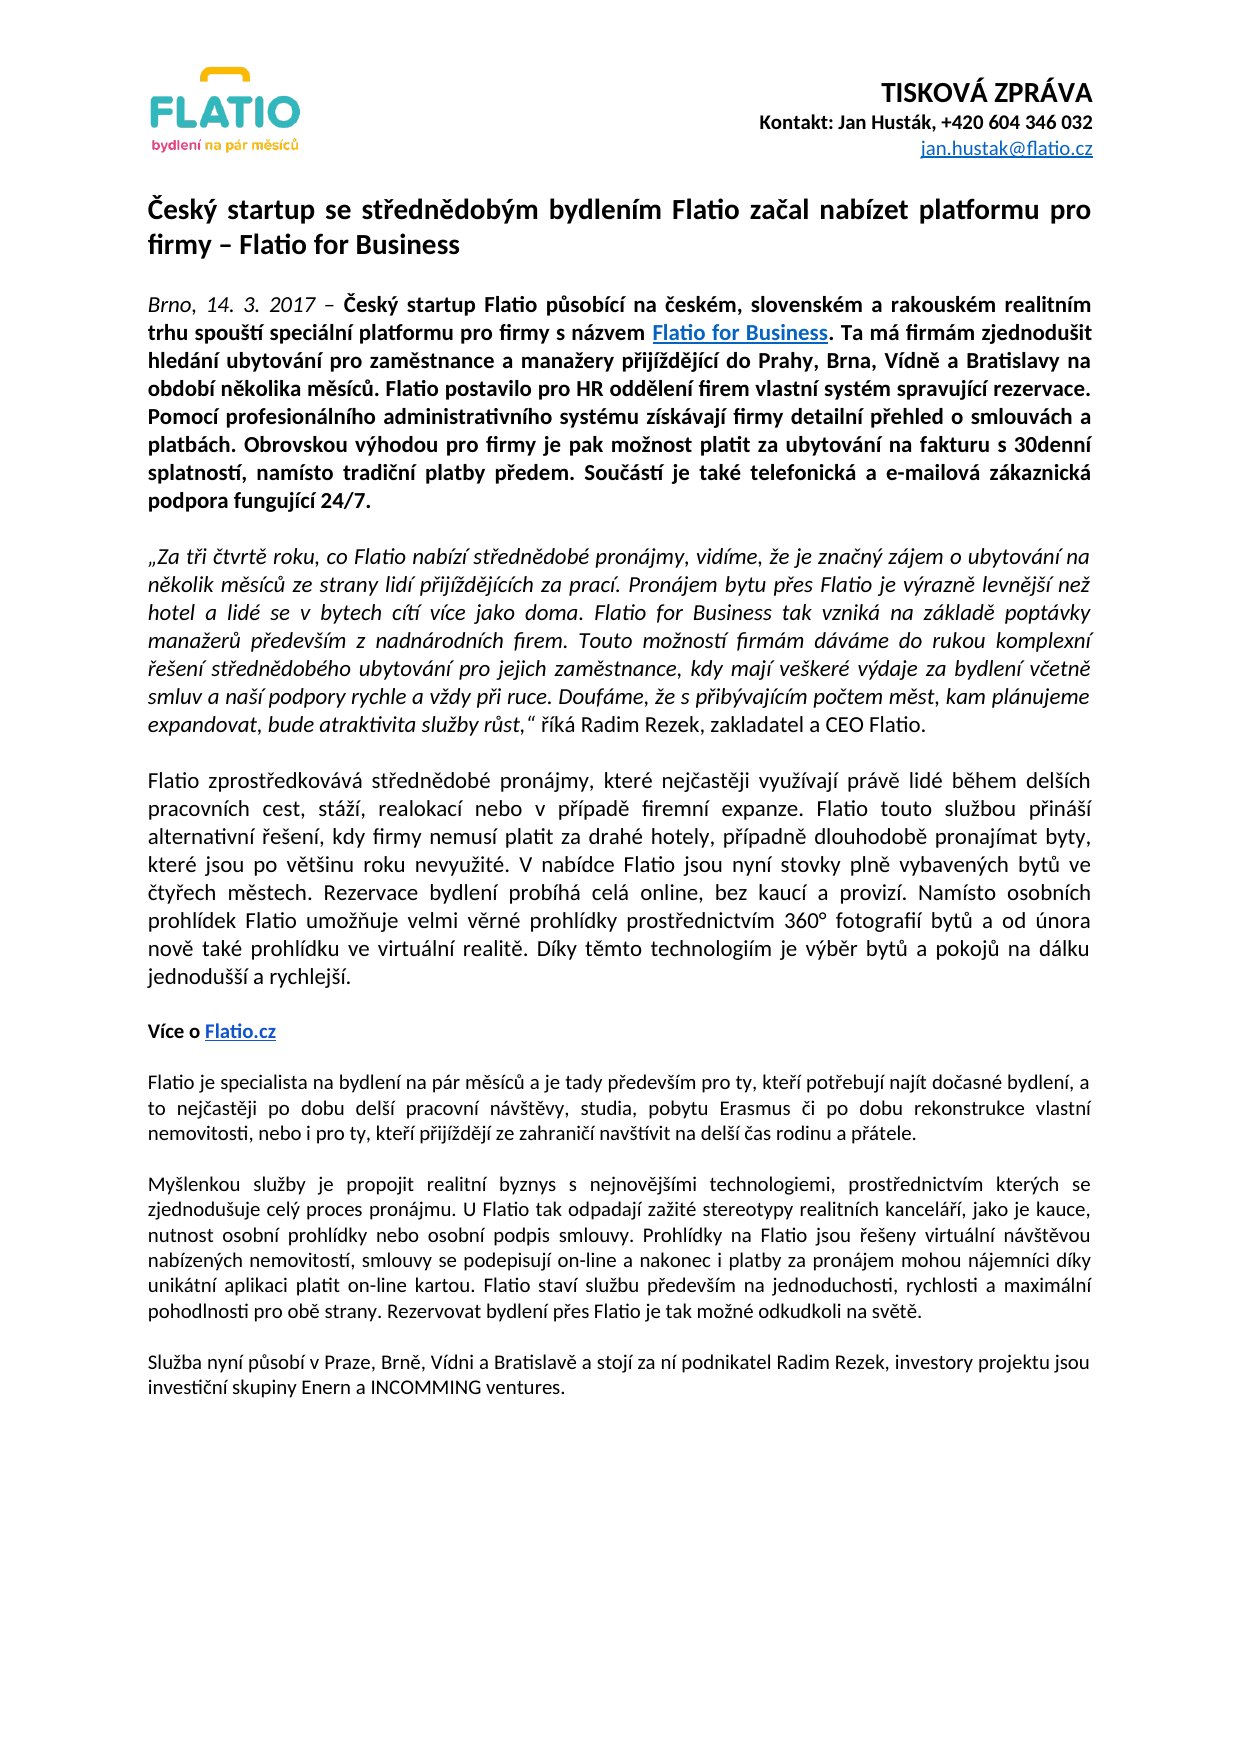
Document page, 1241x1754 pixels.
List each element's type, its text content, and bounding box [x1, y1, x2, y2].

text Flatio zprostředkovává střednědobé pronájmy, které nejčastěji využívají právě lidé během delších pracovních cest, stáží, realokací nebo v případě firemní expanze. Flatio touto službou přináší alternativní řešení, kdy firmy nemusí platit za drahé hotely, případně dlouhodobě pronajímat byty, které jsou po většinu roku nevyužité. V nabídce Flatio jsou nyní stovky plně vybavených bytů ve čtyřech městech. Rezervace bydlení probíhá celá online, bez kaucí a provizí. Namísto osobních prohlídek Flatio umožňuje velmi věrné prohlídky prostřednictvím 360° fotografií bytů a od února nově také prohlídku ve virtuální realitě. Díky těmto technologiím je výběr bytů a pokojů na dálku jednodušší a rychlejší. [148, 766, 1093, 991]
text „Za tři čtvrtě roku, co Flatio nabízí střednědobé pronájmy, vidíme, že je značný zájem o ubytování na několik měsíců ze strany lidí přijíždějících za prací. Pronájem bytu přes Flatio je výrazně levnější než hotel a lidé se v bytech cítí více jako doma. Flatio for Business tak vzniká na základě poptávky manažerů především z nadnárodních firem. Touto možností firmám dáváme do rukou komplexní řešení střednědobého ubytování pro jejich zaměstnance, kdy mají veškeré výdaje za bydlení včetně smluv a naší podpory rychle a vždy při ruce. Doufáme, že s přibývajícím počtem měst, kam plánujeme expandovat, bude atraktivita služby růst,“ říká Radim Rezek, zakladatel a CEO Flatio. [148, 542, 1093, 738]
text Více o Flatio.cz [148, 1018, 1093, 1044]
text Český startup se střednědobým bydlením Flatio začal nabízet platformu pro firmy – Flatio for Business [148, 191, 1093, 262]
text Brno, 14. 3. 2017 – Český startup Flatio působící na českém, slovenském a rakouském realitním trhu spouští speciální platformu pro firmy s názvem Flatio for Business. Ta má firmám zjednodušit hledání ubytování pro zaměstnance a manažery přijíždějící do Prahy, Brna, Vídně a Bratislavy na období několika měsíců. Flatio postavilo pro HR oddělení firem vlastní systém spravující rezervace. Pomocí profesionálního administrativního systému získávají firmy detailní přehled o smlouvách a platbách. Obrovskou výhodou pro firmy je pak možnost platit za ubytování na fakturu s 30denní splatností, namísto tradiční platby předem. Součástí je také telefonická a e-mailová zákaznická podpora fungující 24/7. [148, 290, 1093, 514]
text Flatio je specialista na bydlení na pár měsíců a je tady především pro ty, kteří potřebují najít dočasné bydlení, a to nejčastěji po dobu delší pracovní návštěvy, studia, pobytu Erasmus či po dobu rekonstrukce vlastní nemovitosti, nebo i pro ty, kteří přijíždějí ze zahraničí navštívit na delší čas rodinu a přátele. [148, 1069, 1093, 1146]
text Služba nyní působí v Praze, Brně, Vídni a Bratislavě a stojí za ní podnikatel Radim Rezek, investory projektu jsou investiční skupiny Enern a INCOMMING ventures. [148, 1349, 1093, 1400]
text Myšlenkou služby je propojit realitní byznys s nejnovějšími technologiemi, prostřednictvím kterých se zjednodušuje celý proces pronájmu. U Flatio tak odpadají zažité stereotypy realitních kanceláří, jako je kauce, nutnost osobní prohlídky nebo osobní podpis smlouvy. Prohlídky na Flatio jsou řešeny virtuální návštěvou nabízených nemovitostí, smlouvy se podepisují on-line a nakonec i platby za pronájem mohou nájemníci díky unikátní aplikaci platit on-line kartou. Flatio staví službu především na jednoduchosti, rychlosti a maximální pohodlnosti pro obě strany. Rezervovat bydlení přes Flatio je tak možné odkudkoli na světě. [148, 1171, 1093, 1323]
